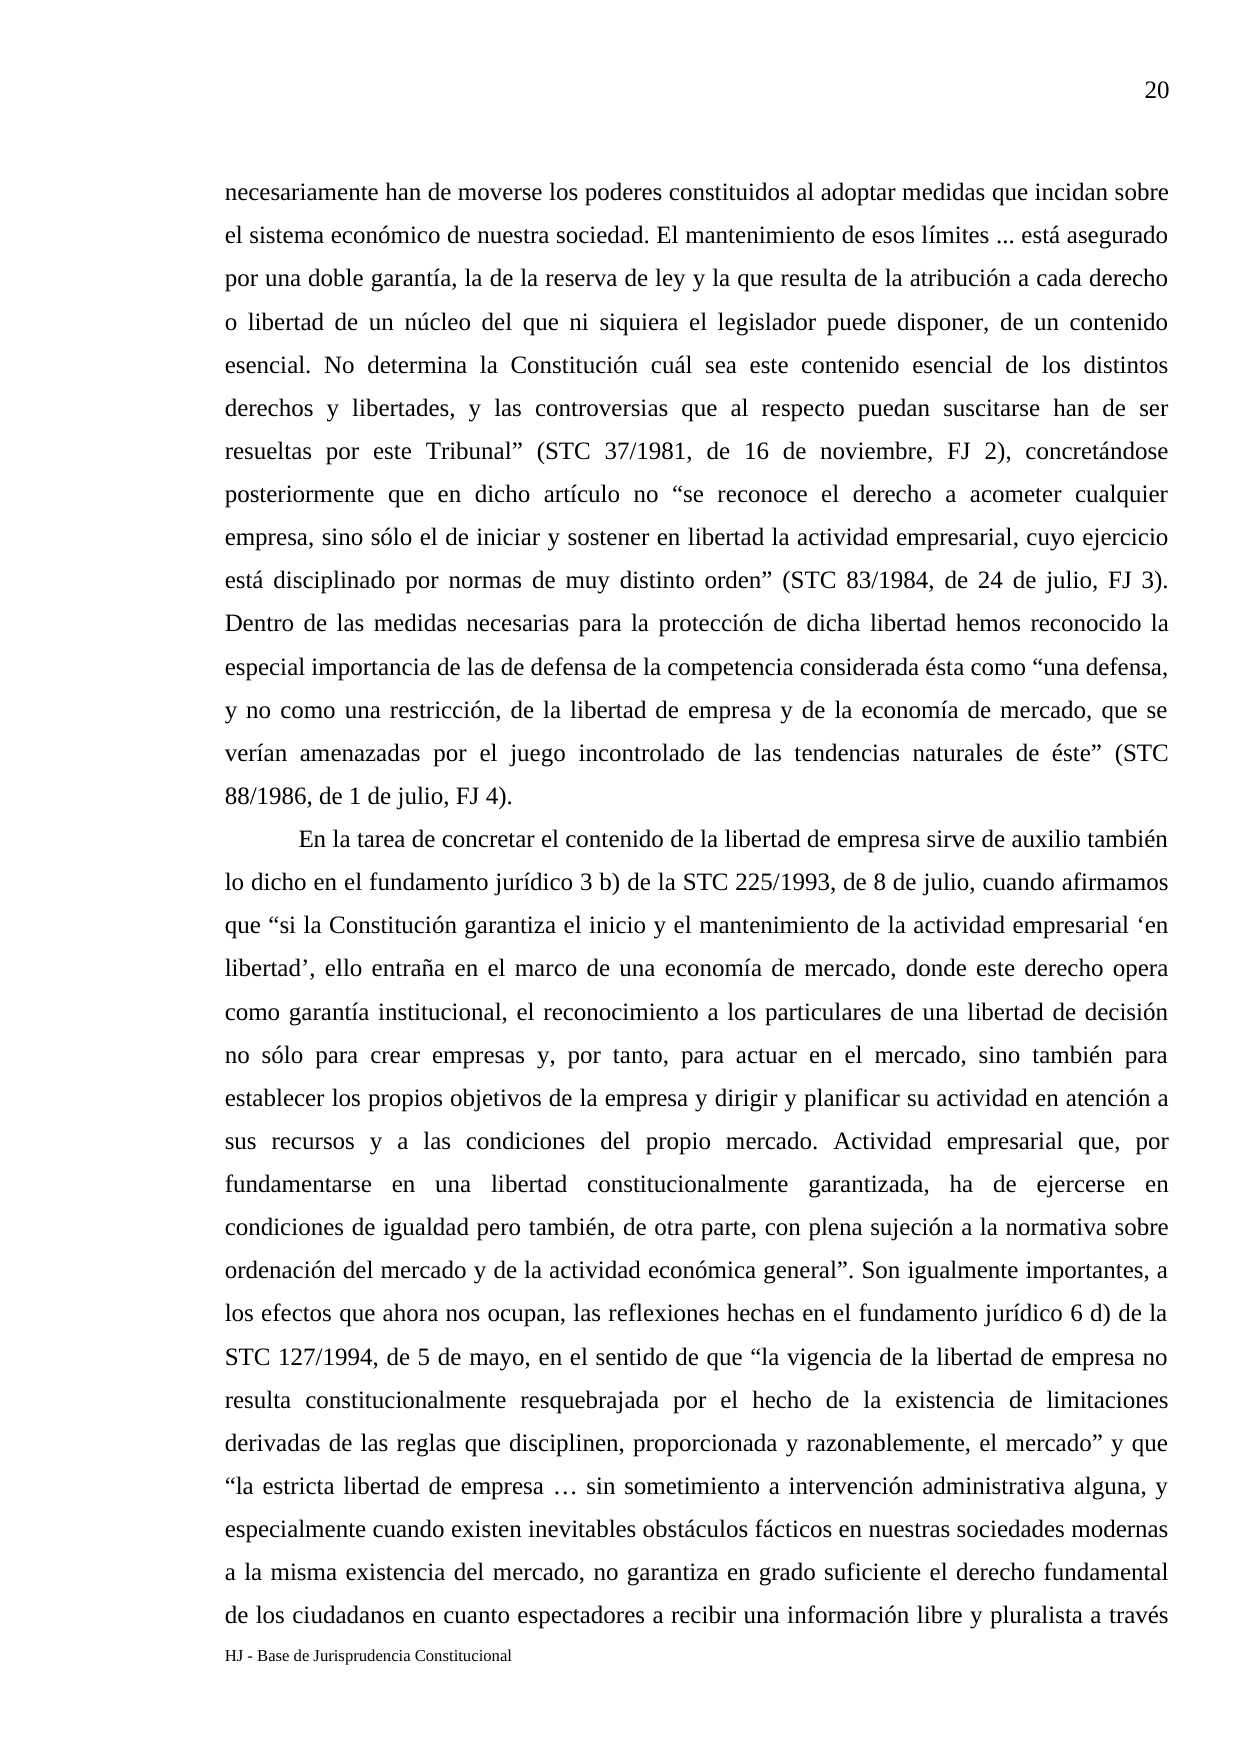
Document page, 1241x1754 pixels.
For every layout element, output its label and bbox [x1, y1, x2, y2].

text [224, 177, 1169, 810]
text [224, 824, 1169, 1629]
